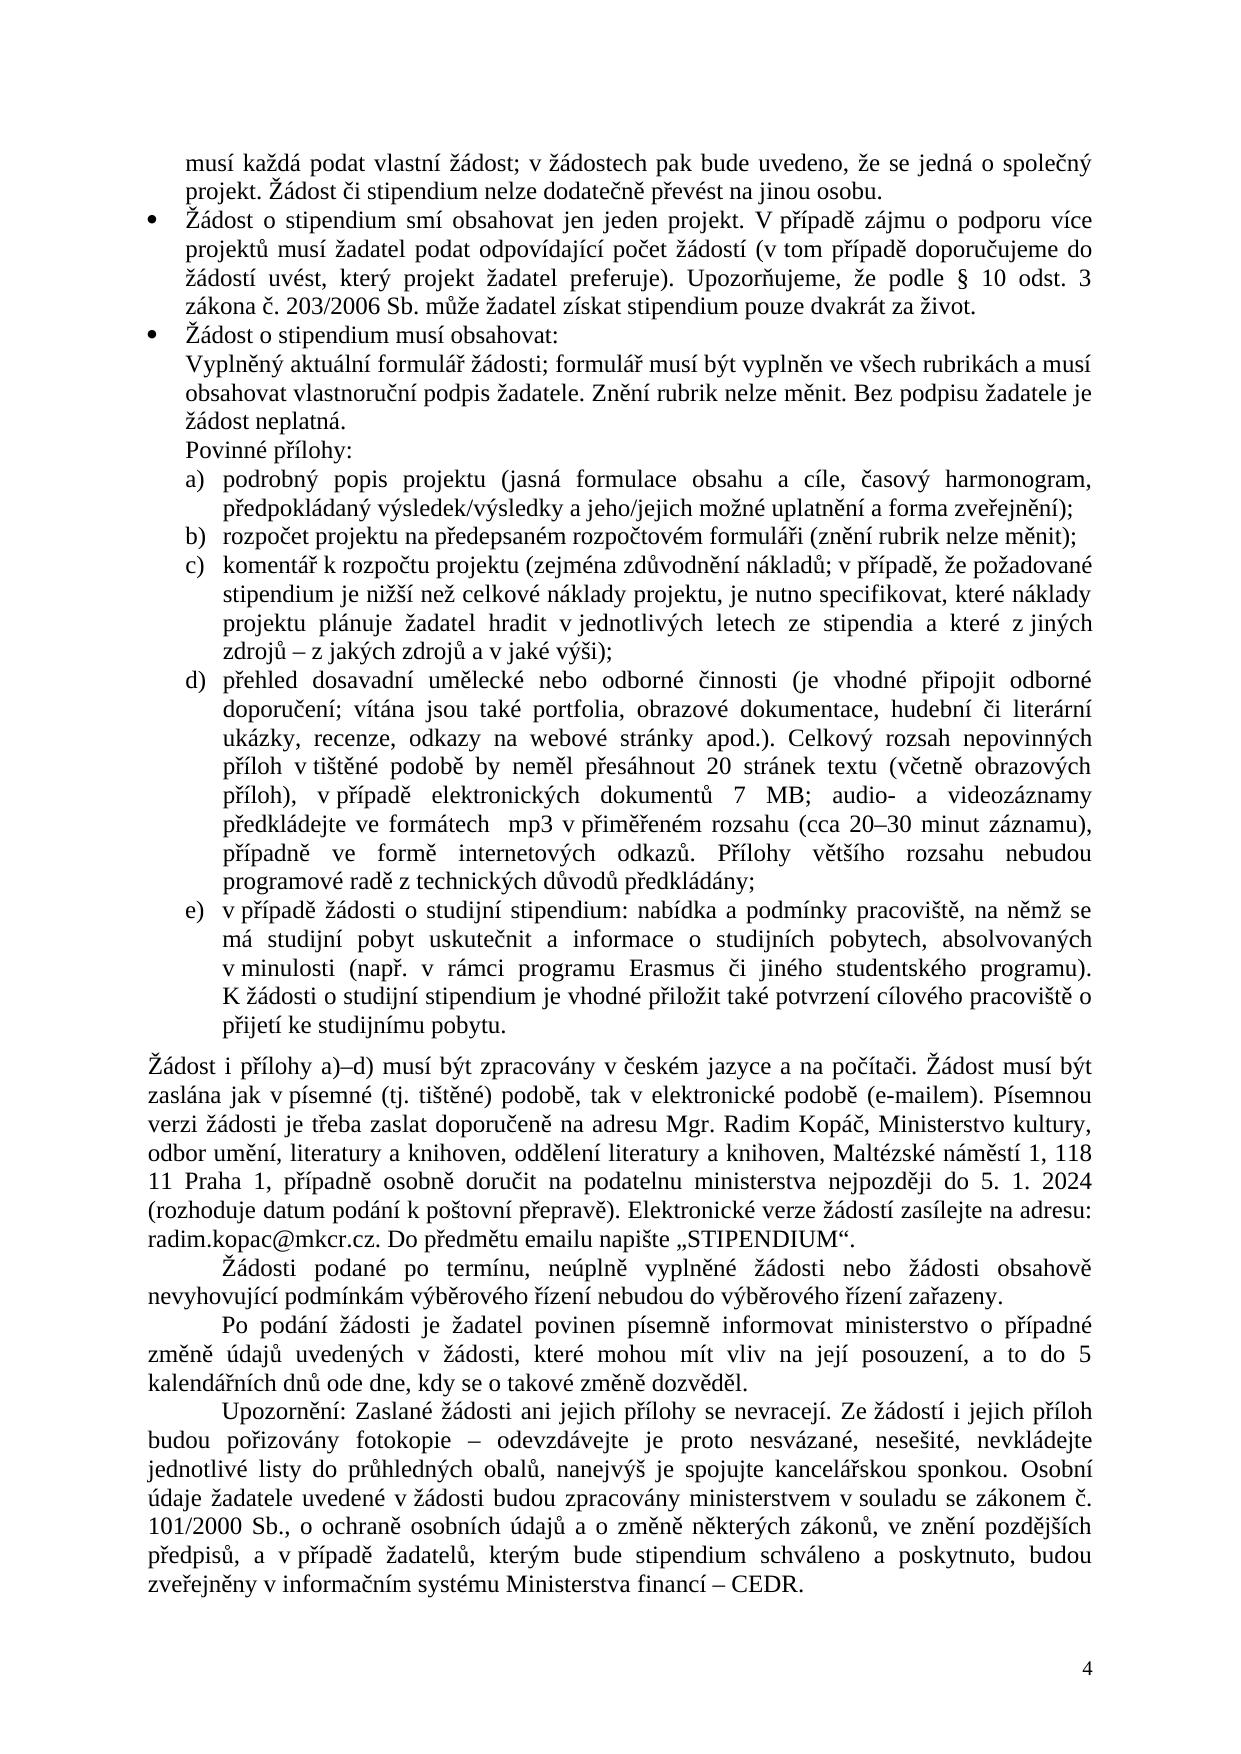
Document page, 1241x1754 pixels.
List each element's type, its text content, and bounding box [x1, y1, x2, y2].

list rozpočet projektu na předepsaném rozpočtovém formuláři (znění rubrik nelze měnit); [185, 521, 1093, 550]
list přehled dosavadní umělecké nebo odborné činnosti (je vhodné připojit odborné doporučení; vítána jsou také portfolia, obrazové dokumentace, hudební či literární ukázky, recenze, odkazy na webové stránky apod.). Celkový rozsah nepovinných příloh v tištěné podobě by neměl přesáhnout 20 stránek textu (včetně obrazových příloh), v případě elektronických dokumentů 7 MB; audio- a videozáznamy předkládejte ve formátech mp3 v přiměřeném rozsahu (cca 20–30 minut záznamu), případně ve formě internetových odkazů. Přílohy většího rozsahu nebudou programové radě z technických důvodů předkládány; [185, 665, 1093, 895]
list podrobný popis projektu (jasná formulace obsahu a cíle, časový harmonogram, předpokládaný výsledek/výsledky a jeho/jejich možné uplatnění a forma zveřejnění); [185, 464, 1093, 521]
text Žádosti podané po termínu, neúplně vyplněné žádosti nebo žádosti obsahově nevyhovující podmínkám výběrového řízení nebudou do výběrového řízení zařazeny. [148, 1253, 1093, 1310]
text Vyplněný aktuální formulář žádosti; formulář musí být vyplněn ve všech rubrikách a musí obsahovat vlastnoruční podpis žadatele. Znění rubrik nelze měnit. Bez podpisu žadatele je žádost neplatná. [185, 349, 1093, 435]
list Žádost o stipendium smí obsahovat jen jeden projekt. V případě zájmu o podporu více projektů musí žadatel podat odpovídající počet žádostí (v tom případě doporučujeme do žádostí uvést, který projekt žadatel preferuje). Upozorňujeme, že podle § 10 odst. 3 zákona č. 203/2006 Sb. může žadatel získat stipendium pouze dvakrát za život. [148, 205, 1093, 320]
text Upozornění: Zaslané žádosti ani jejich přílohy se nevracejí. Ze žádostí i jejich příloh budou pořizovány fotokopie – odevzdávejte je proto nesvázané, nesešité, nevkládejte jednotlivé listy do průhledných obalů, nanejvýš je spojujte kancelářskou sponkou. Osobní údaje žadatele uvedené v žádosti budou zpracovány ministerstvem v souladu se zákonem č. 101/2000 Sb., o ochraně osobních údajů a o změně některých zákonů, ve znění pozdějších předpisů, a v případě žadatelů, kterým bude stipendium schváleno a poskytnuto, budou zveřejněny v informačním systému Ministerstva financí – CEDR. [148, 1396, 1093, 1598]
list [148, 148, 1093, 205]
list komentář k rozpočtu projektu (zejména zdůvodnění nákladů; v případě, že požadované stipendium je nižší než celkové náklady projektu, je nutno specifikovat, které náklady projektu plánuje žadatel hradit v jednotlivých letech ze stipendia a které z jiných zdrojů – z jakých zdrojů a v jaké výši); [185, 550, 1093, 665]
list Žádost o stipendium musí obsahovat: [148, 320, 1093, 349]
list v případě žádosti o studijní stipendium: nabídka a podmínky pracoviště, na němž se má studijní pobyt uskutečnit a informace o studijních pobytech, absolvovaných v minulosti (např. v rámci programu Erasmus či jiného studentského programu). K žádosti o studijní stipendium je vhodné přiložit také potvrzení cílového pracoviště o přijetí ke studijnímu pobytu. [185, 895, 1093, 1039]
text Žádost i přílohy a)–d) musí být zpracovány v českém jazyce a na počítači. Žádost musí být zaslána jak v písemné (tj. tištěné) podobě, tak v elektronické podobě (e-mailem). Písemnou verzi žádosti je třeba zaslat doporučeně na adresu Mgr. Radim Kopáč, Ministerstvo kultury, odbor umění, literatury a knihoven, oddělení literatury a knihoven, Maltézské náměstí 1, 118 11 Praha 1, případně osobně doručit na podatelnu ministerstva nejpozději do 5. 1. 2024 (rozhoduje datum podání k poštovní přepravě). Elektronické verze žádostí zasílejte na adresu: radim.kopac@mkcr.cz. Do předmětu emailu napište „STIPENDIUM“. [148, 1051, 1093, 1253]
text Povinné přílohy: [185, 435, 1093, 464]
text Po podání žádosti je žadatel povinen písemně informovat ministerstvo o případné změně údajů uvedených v žádosti, které mohou mít vliv na její posouzení, a to do 5 kalendářních dnů ode dne, kdy se o takové změně dozvěděl. [148, 1310, 1093, 1396]
